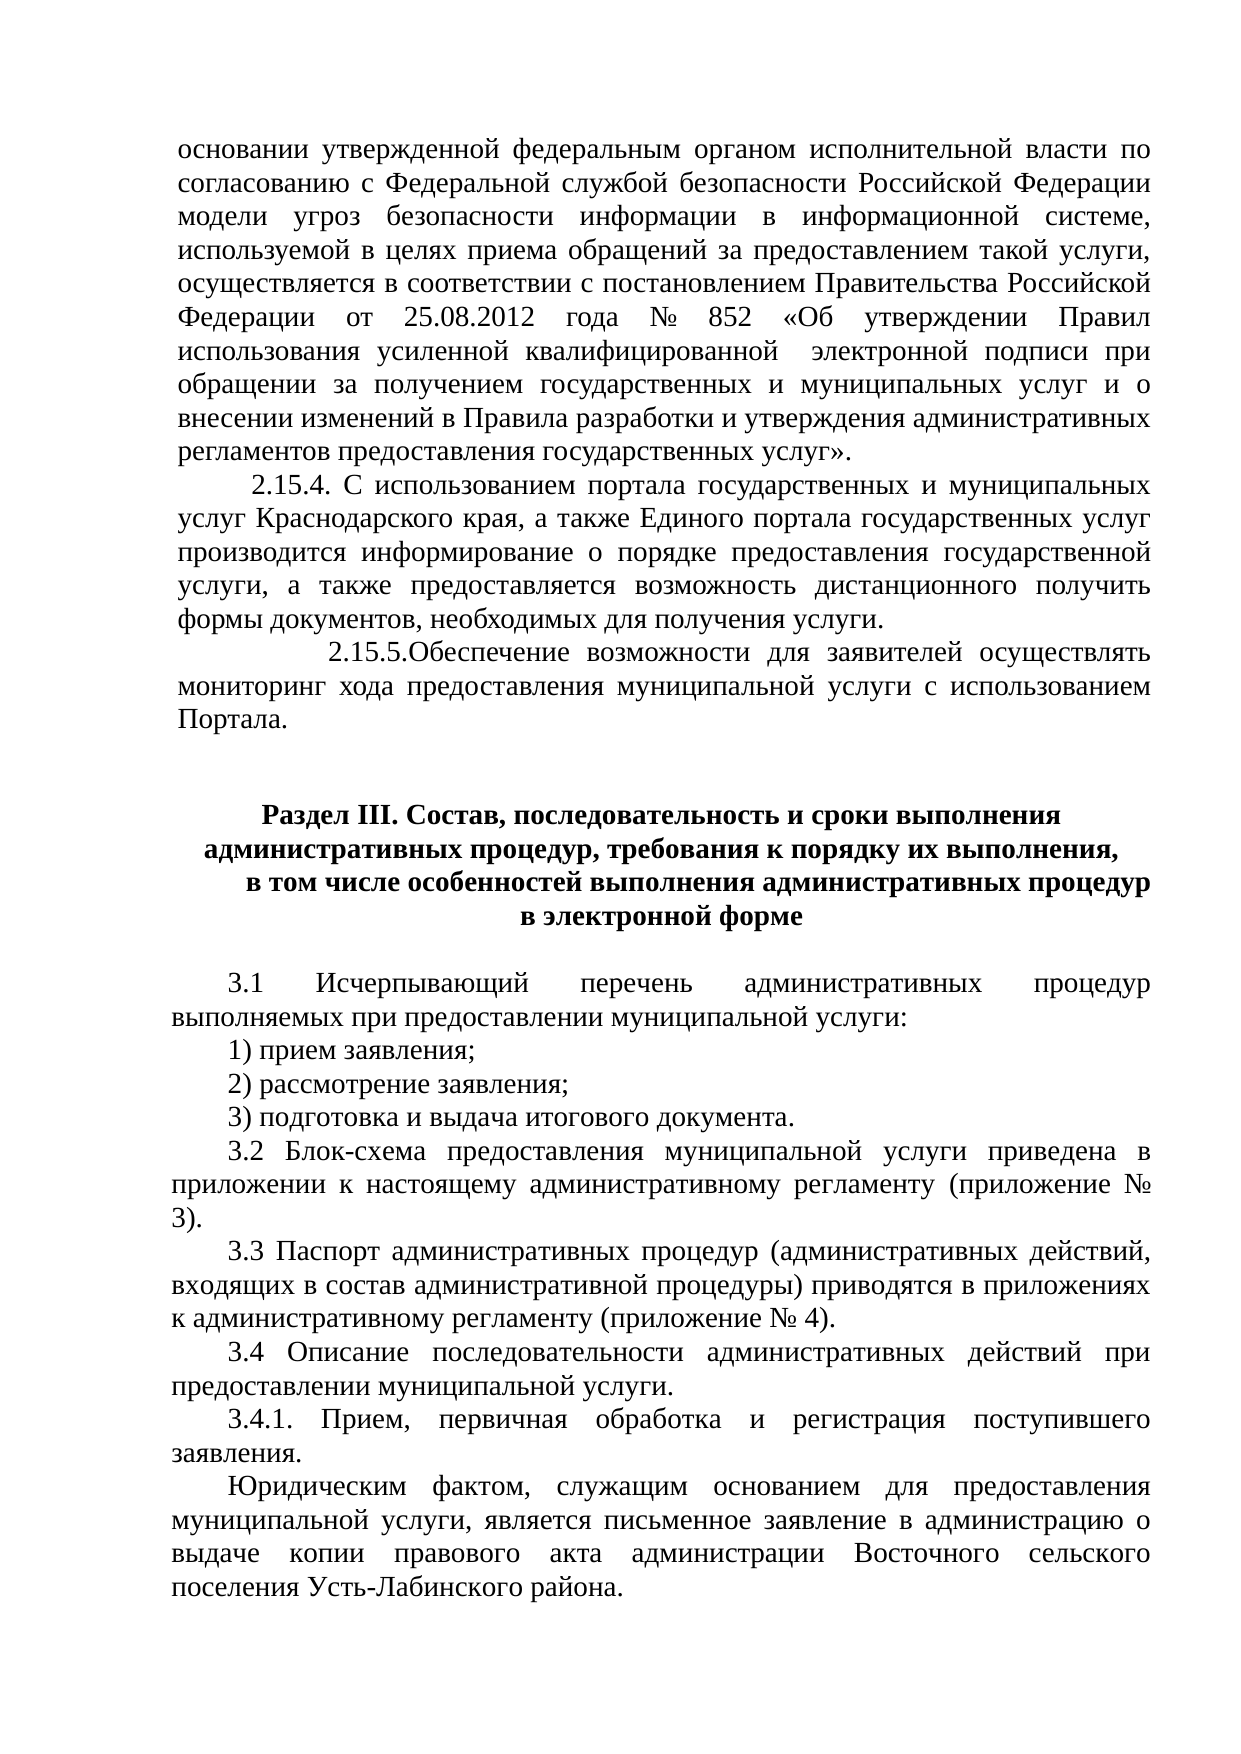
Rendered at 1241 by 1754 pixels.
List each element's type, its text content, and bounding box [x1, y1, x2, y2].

text 3.4 Описание последовательности административных действий при предоставлении муниципальной услуги. [171, 1334, 1152, 1401]
text в том числе особенностей выполнения административных процедур в электронной форме [171, 864, 1152, 932]
text 3.1 Исчерпывающий перечень административных процедур выполняемых при предоставлении муниципальной услуги: [171, 965, 1152, 1032]
text 3.2 Блок-схема предоставления муниципальной услуги приведена в приложении к настоящему административному регламенту (приложение № 3). [171, 1133, 1152, 1233]
text Раздел III. Состав, последовательность и сроки выполнения административных процедур, требования к порядку их выполнения, [171, 797, 1152, 864]
text 1) прием заявления; [171, 1032, 1152, 1066]
text 2.15.4. С использованием портала государственных и муниципальных услуг Краснодарского края, а также Единого портала государственных услуг производится информирование о порядке предоставления государственной услуги, а также предоставляется возможность дистанционного получить формы документов, необходимых для получения услуги. [177, 467, 1152, 634]
text 3) подготовка и выдача итогового документа. [171, 1099, 1152, 1133]
text 3.4.1. Прием, первичная обработка и регистрация поступившего заявления. [171, 1401, 1152, 1468]
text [177, 131, 1152, 467]
text 3.3 Паспорт административных процедур (административных действий, входящих в состав административной процедуры) приводятся в приложениях к административному регламенту (приложение № 4). [171, 1233, 1152, 1334]
text Юридическим фактом, служащим основанием для предоставления муниципальной услуги, является письменное заявление в администрацию о выдаче копии правового акта администрации Восточного сельского поселения Усть-Лабинского района. [171, 1468, 1152, 1602]
text 2.15.5.Обеспечение возможности для заявителей осуществлять мониторинг хода предоставления муниципальной услуги с использованием Портала. [177, 634, 1152, 735]
text 2) рассмотрение заявления; [171, 1066, 1152, 1099]
